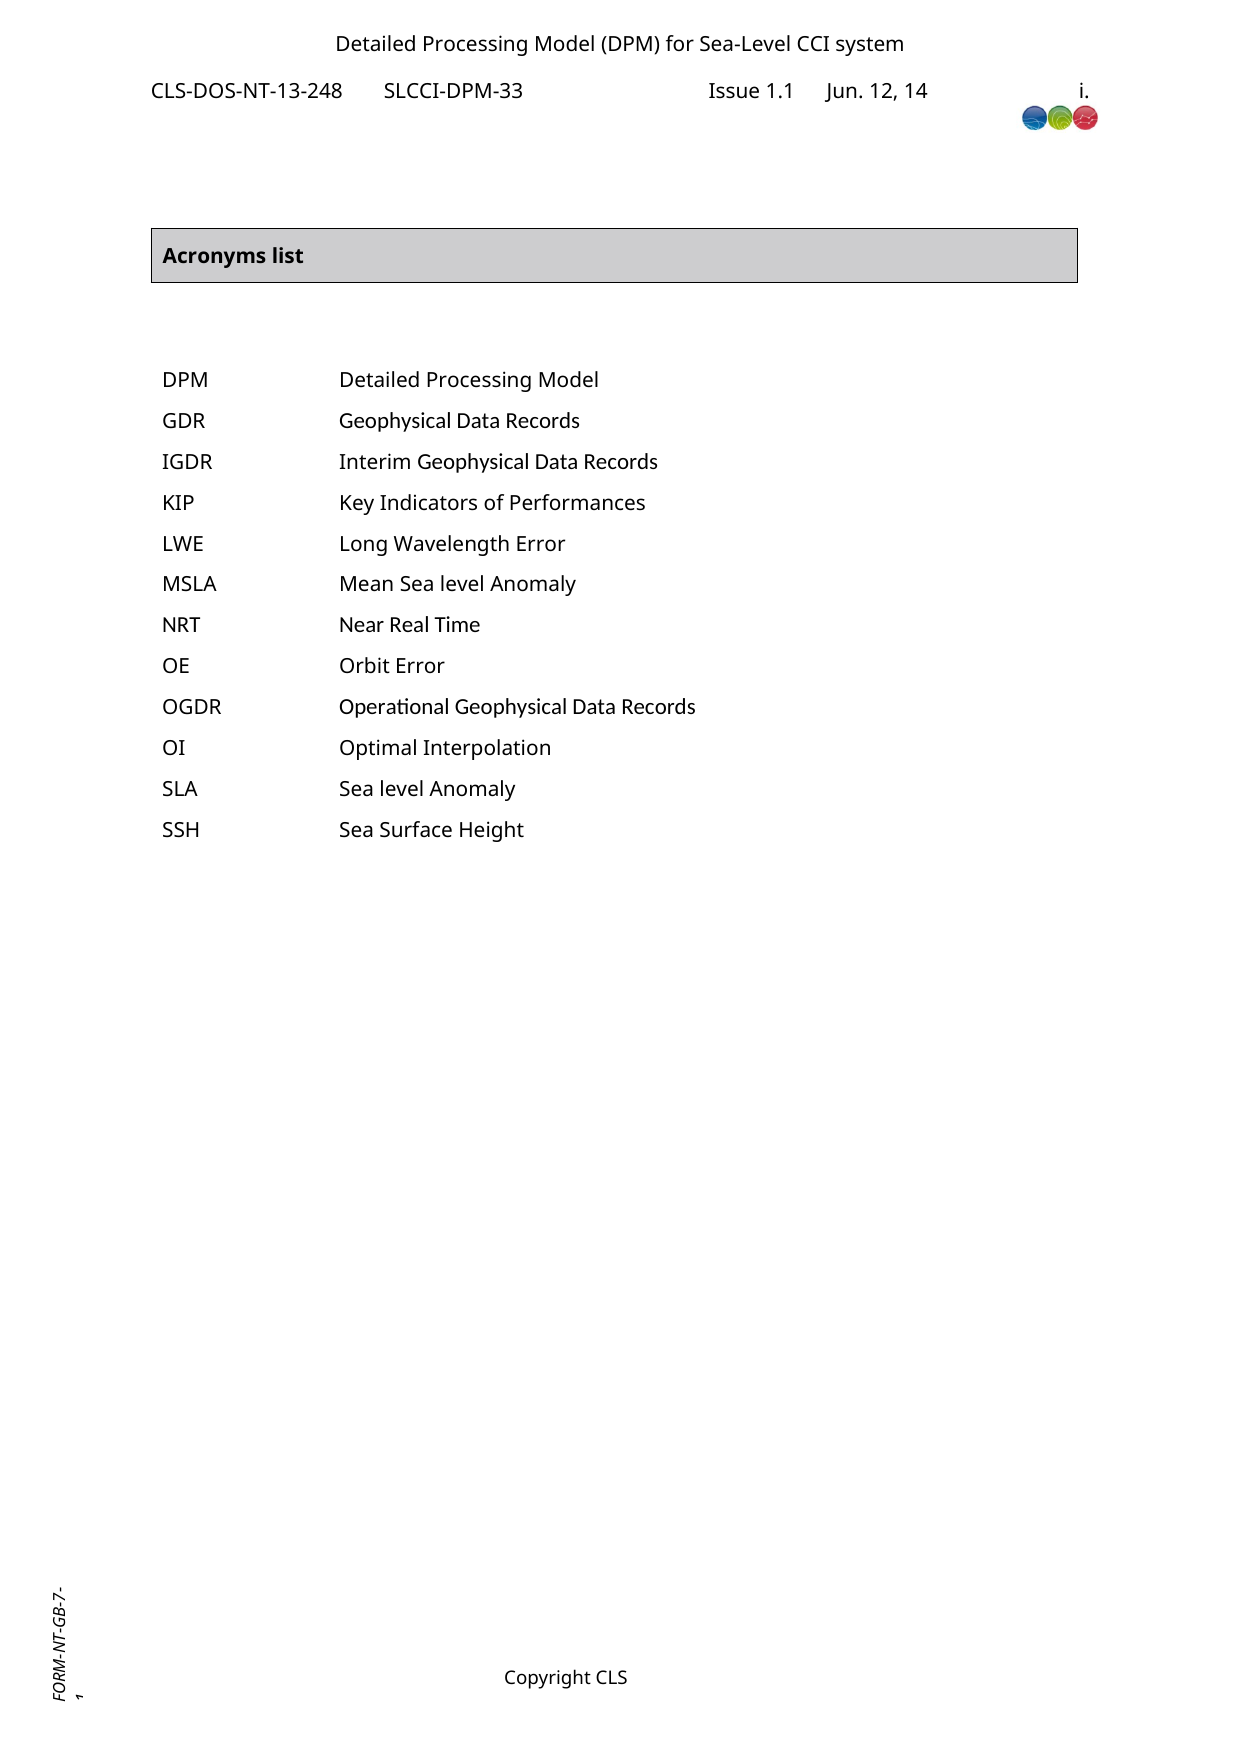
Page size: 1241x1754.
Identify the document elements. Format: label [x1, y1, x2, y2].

picture [1016, 101, 1101, 133]
table_header [139, 174, 1089, 1032]
